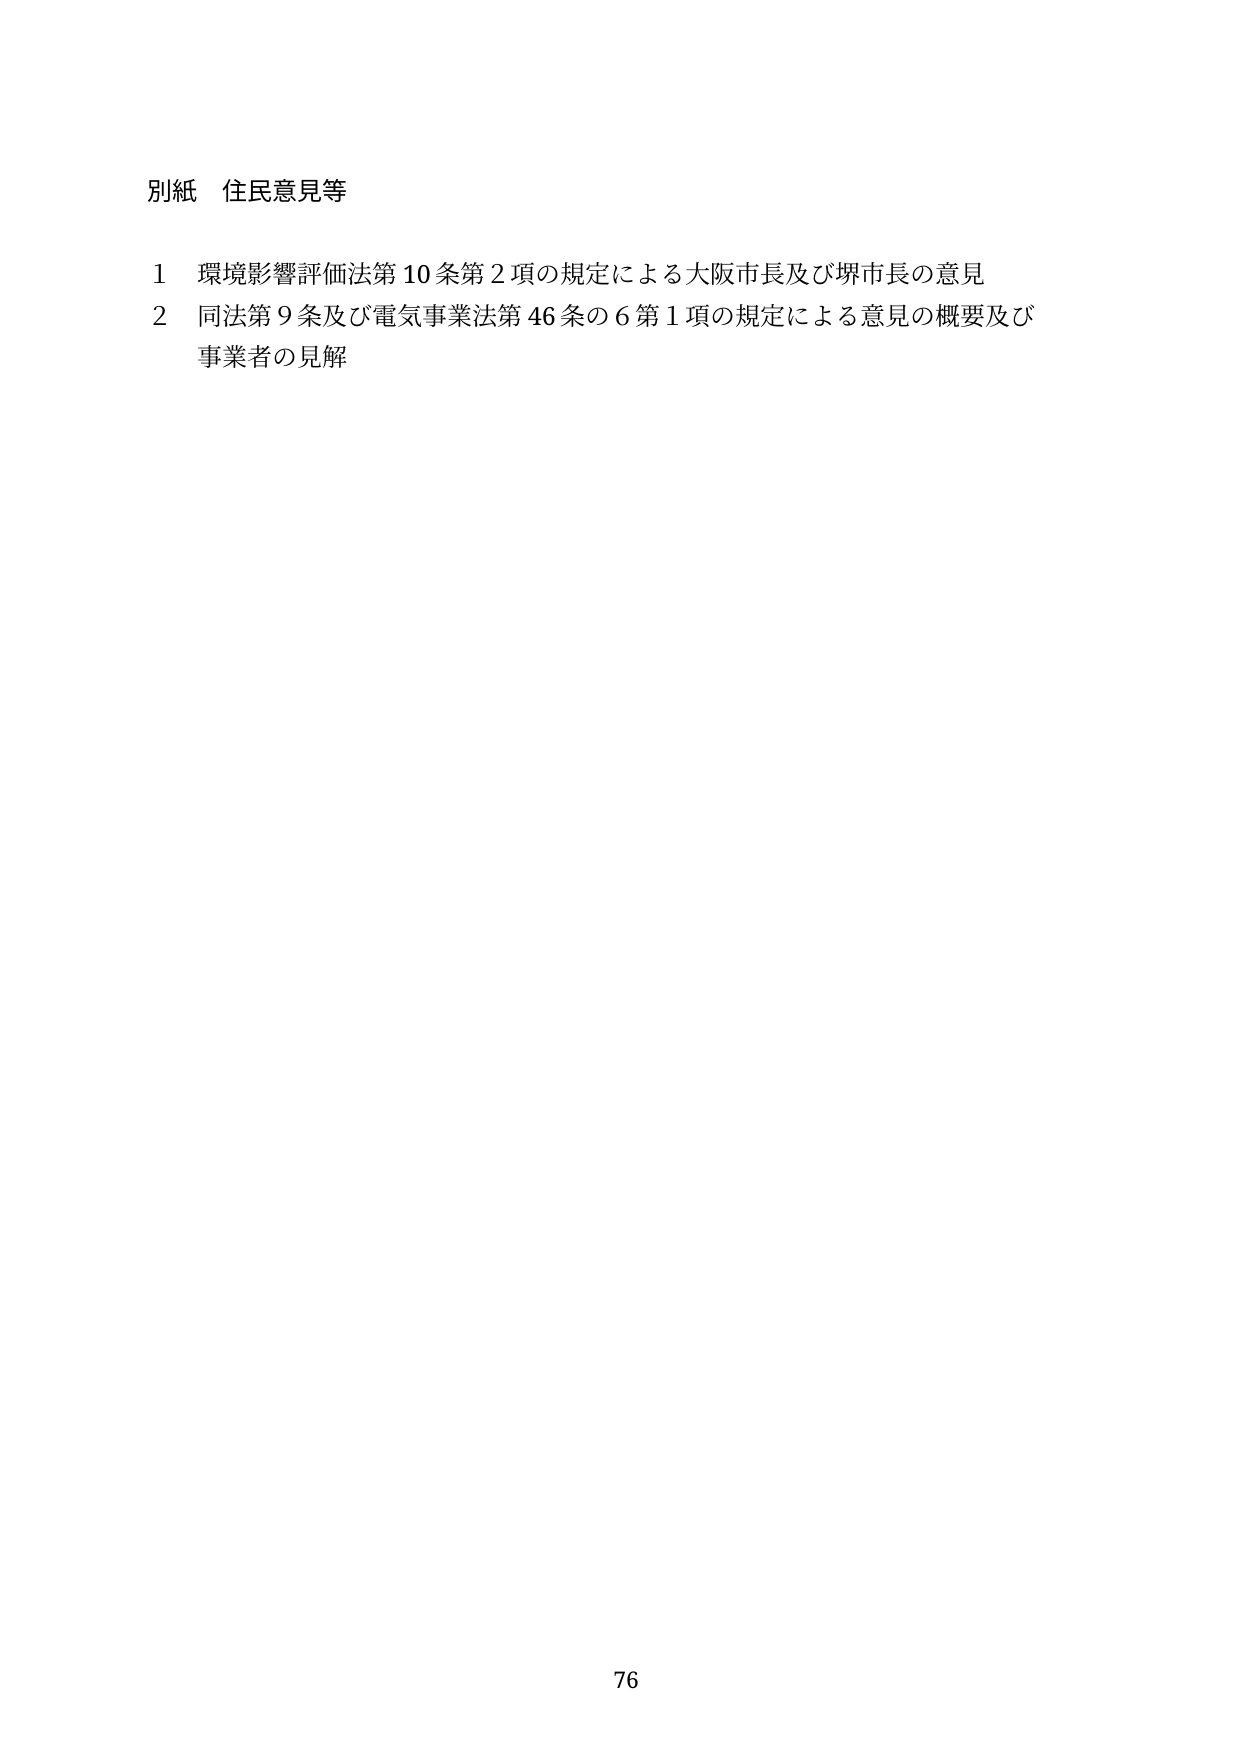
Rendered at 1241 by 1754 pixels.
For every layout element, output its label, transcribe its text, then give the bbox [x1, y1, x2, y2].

text 別紙 住民意見等 [148, 168, 1092, 210]
text ２ 同法第９条及び電気事業法第46条の６第１項の規定による意見の概要及び [148, 293, 1092, 335]
text １ 環境影響評価法第10条第２項の規定による大阪市長及び堺市長の意見 [148, 252, 1092, 293]
text 事業者の見解 [148, 335, 1092, 377]
